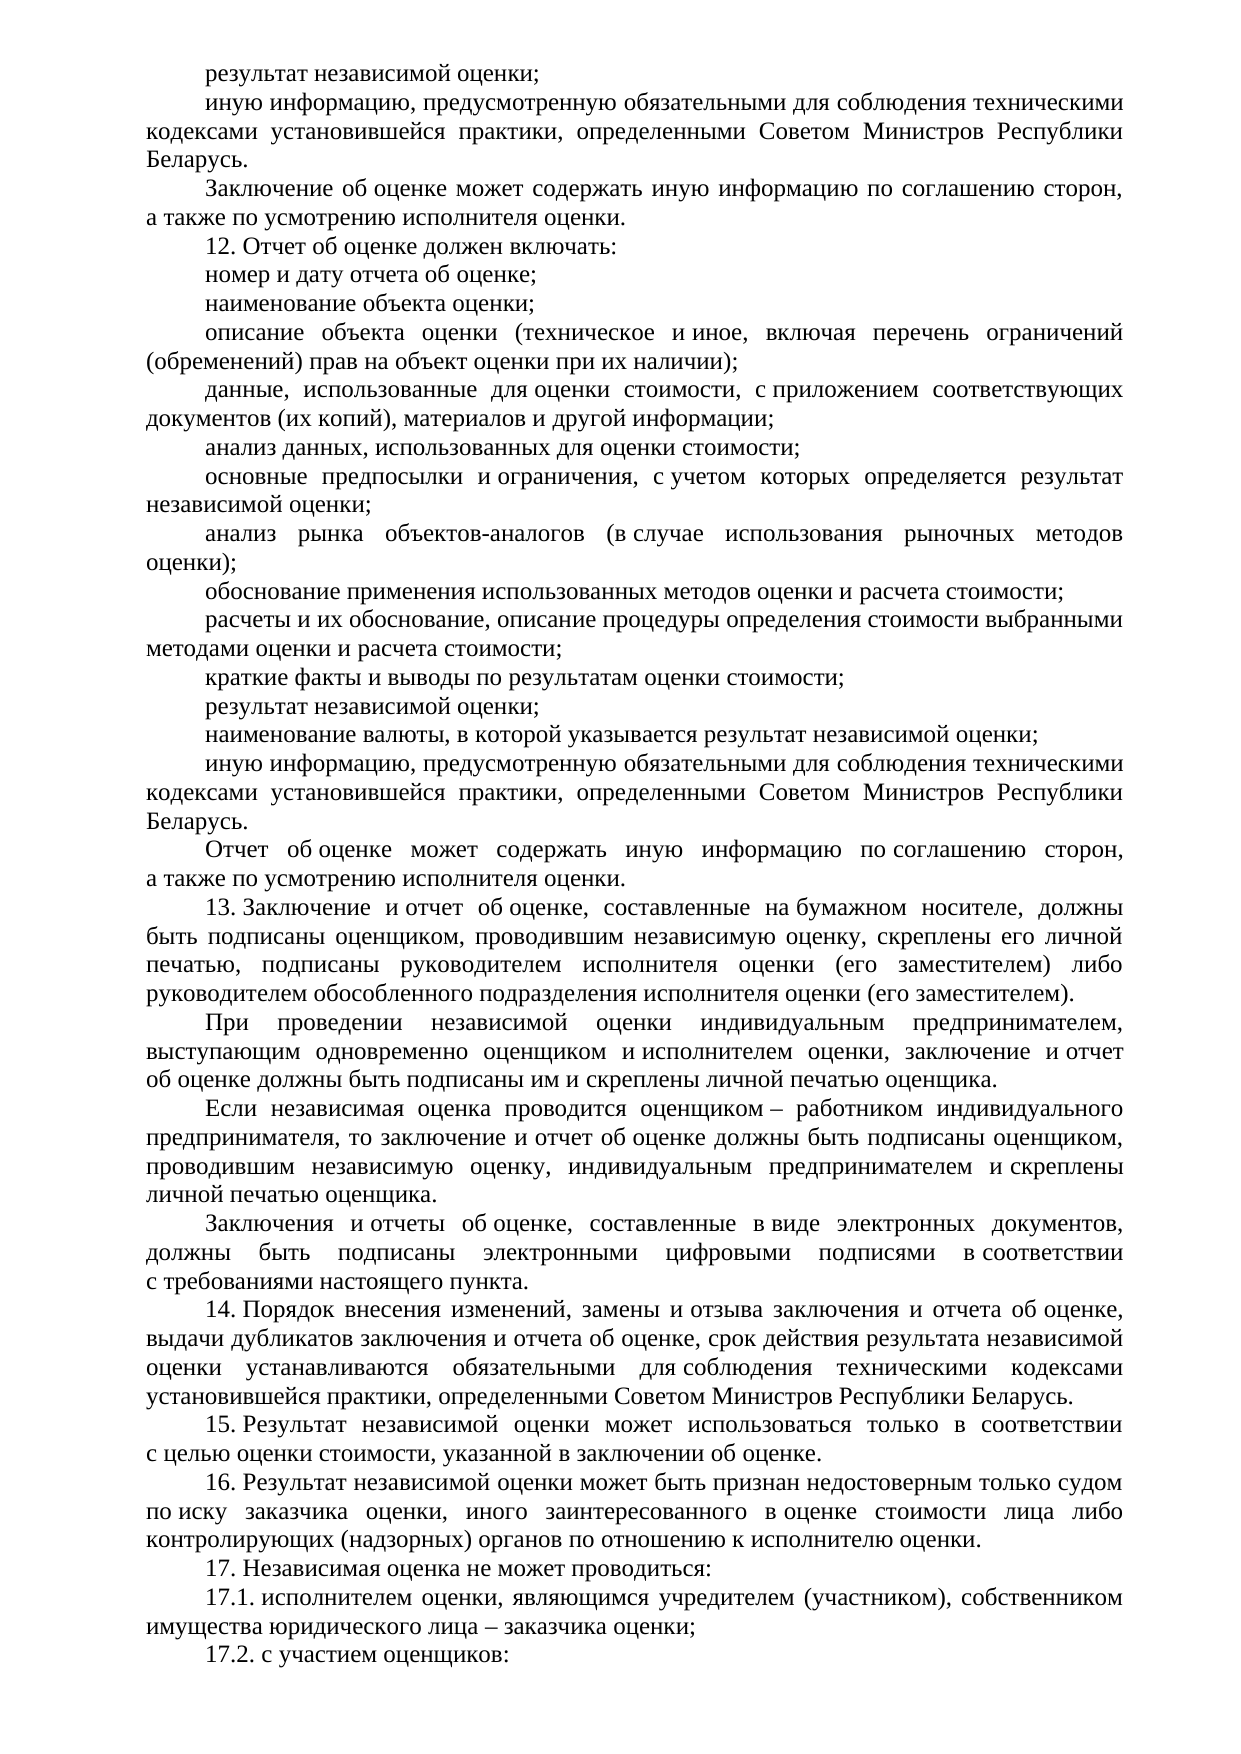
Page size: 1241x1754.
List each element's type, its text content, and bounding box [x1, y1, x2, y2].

text расчеты и их обоснование, описание процедуры определения стоимости выбранными методами оценки и расчета стоимости; [146, 604, 1123, 662]
text 17.1. исполнителем оценки, являющимся учредителем (участником), собственником имущества юридического лица – заказчика оценки; [146, 1582, 1123, 1639]
text Отчет об оценке может содержать иную информацию по соглашению сторон, а также по усмотрению исполнителя оценки. [146, 834, 1123, 892]
text анализ рынка объектов-аналогов (в случае использования рыночных методов оценки); [146, 518, 1123, 576]
text краткие факты и выводы по результатам оценки стоимости; [146, 662, 1123, 691]
text Если независимая оценка проводится оценщиком – работником индивидуального предпринимателя, то заключение и отчет об оценке должны быть подписаны оценщиком, проводившим независимую оценку, индивидуальным предпринимателем и скреплены личной печатью оценщика. [146, 1093, 1123, 1208]
text данные, использованные для оценки стоимости, с приложением соответствующих документов (их копий), материалов и другой информации; [146, 374, 1123, 432]
text описание объекта оценки (техническое и иное, включая перечень ограничений (обременений) прав на объект оценки при их наличии); [146, 317, 1123, 374]
text При проведении независимой оценки индивидуальным предпринимателем, выступающим одновременно оценщиком и исполнителем оценки, заключение и отчет об оценке должны быть подписаны им и скреплены личной печатью оценщика. [146, 1007, 1123, 1093]
text 12. Отчет об оценке должен включать: [146, 231, 1123, 259]
text 17.2. с участием оценщиков: [146, 1639, 1123, 1668]
text 15. Результат независимой оценки может использоваться только в соответствии с целью оценки стоимости, указанной в заключении об оценке. [146, 1409, 1123, 1467]
text анализ данных, использованных для оценки стоимости; [146, 432, 1123, 461]
text 17. Независимая оценка не может проводиться: [146, 1553, 1123, 1582]
text наименование объекта оценки; [146, 288, 1123, 317]
text номер и дату отчета об оценке; [146, 259, 1123, 288]
text основные предпосылки и ограничения, с учетом которых определяется результат независимой оценки; [146, 461, 1123, 518]
text иную информацию, предусмотренную обязательными для соблюдения техническими кодексами установившейся практики, определенными Советом Министров Республики Беларусь. [146, 87, 1123, 173]
text наименование валюты, в которой указывается результат независимой оценки; [146, 719, 1123, 748]
text 14. Порядок внесения изменений, замены и отзыва заключения и отчета об оценке, выдачи дубликатов заключения и отчета об оценке, срок действия результата независимой оценки устанавливаются обязательными для соблюдения техническими кодексами установившейся практики, определенными Советом Министров Республики Беларусь. [146, 1294, 1123, 1409]
text 16. Результат независимой оценки может быть признан недостоверным только судом по иску заказчика оценки, иного заинтересованного в оценке стоимости лица либо контролирующих (надзорных) органов по отношению к исполнителю оценки. [146, 1467, 1123, 1553]
text результат независимой оценки; [146, 58, 1123, 87]
text Заключение об оценке может содержать иную информацию по соглашению сторон, а также по усмотрению исполнителя оценки. [146, 173, 1123, 231]
text 13. Заключение и отчет об оценке, составленные на бумажном носителе, должны быть подписаны оценщиком, проводившим независимую оценку, скреплены его личной печатью, подписаны руководителем исполнителя оценки (его заместителем) либо руководителем обособленного подразделения исполнителя оценки (его заместителем). [146, 892, 1123, 1007]
text Заключения и отчеты об оценке, составленные в виде электронных документов, должны быть подписаны электронными цифровыми подписями в соответствии с требованиями настоящего пункта. [146, 1208, 1123, 1294]
text иную информацию, предусмотренную обязательными для соблюдения техническими кодексами установившейся практики, определенными Советом Министров Республики Беларусь. [146, 748, 1123, 834]
text результат независимой оценки; [146, 691, 1123, 719]
text обоснование применения использованных методов оценки и расчета стоимости; [146, 576, 1123, 604]
